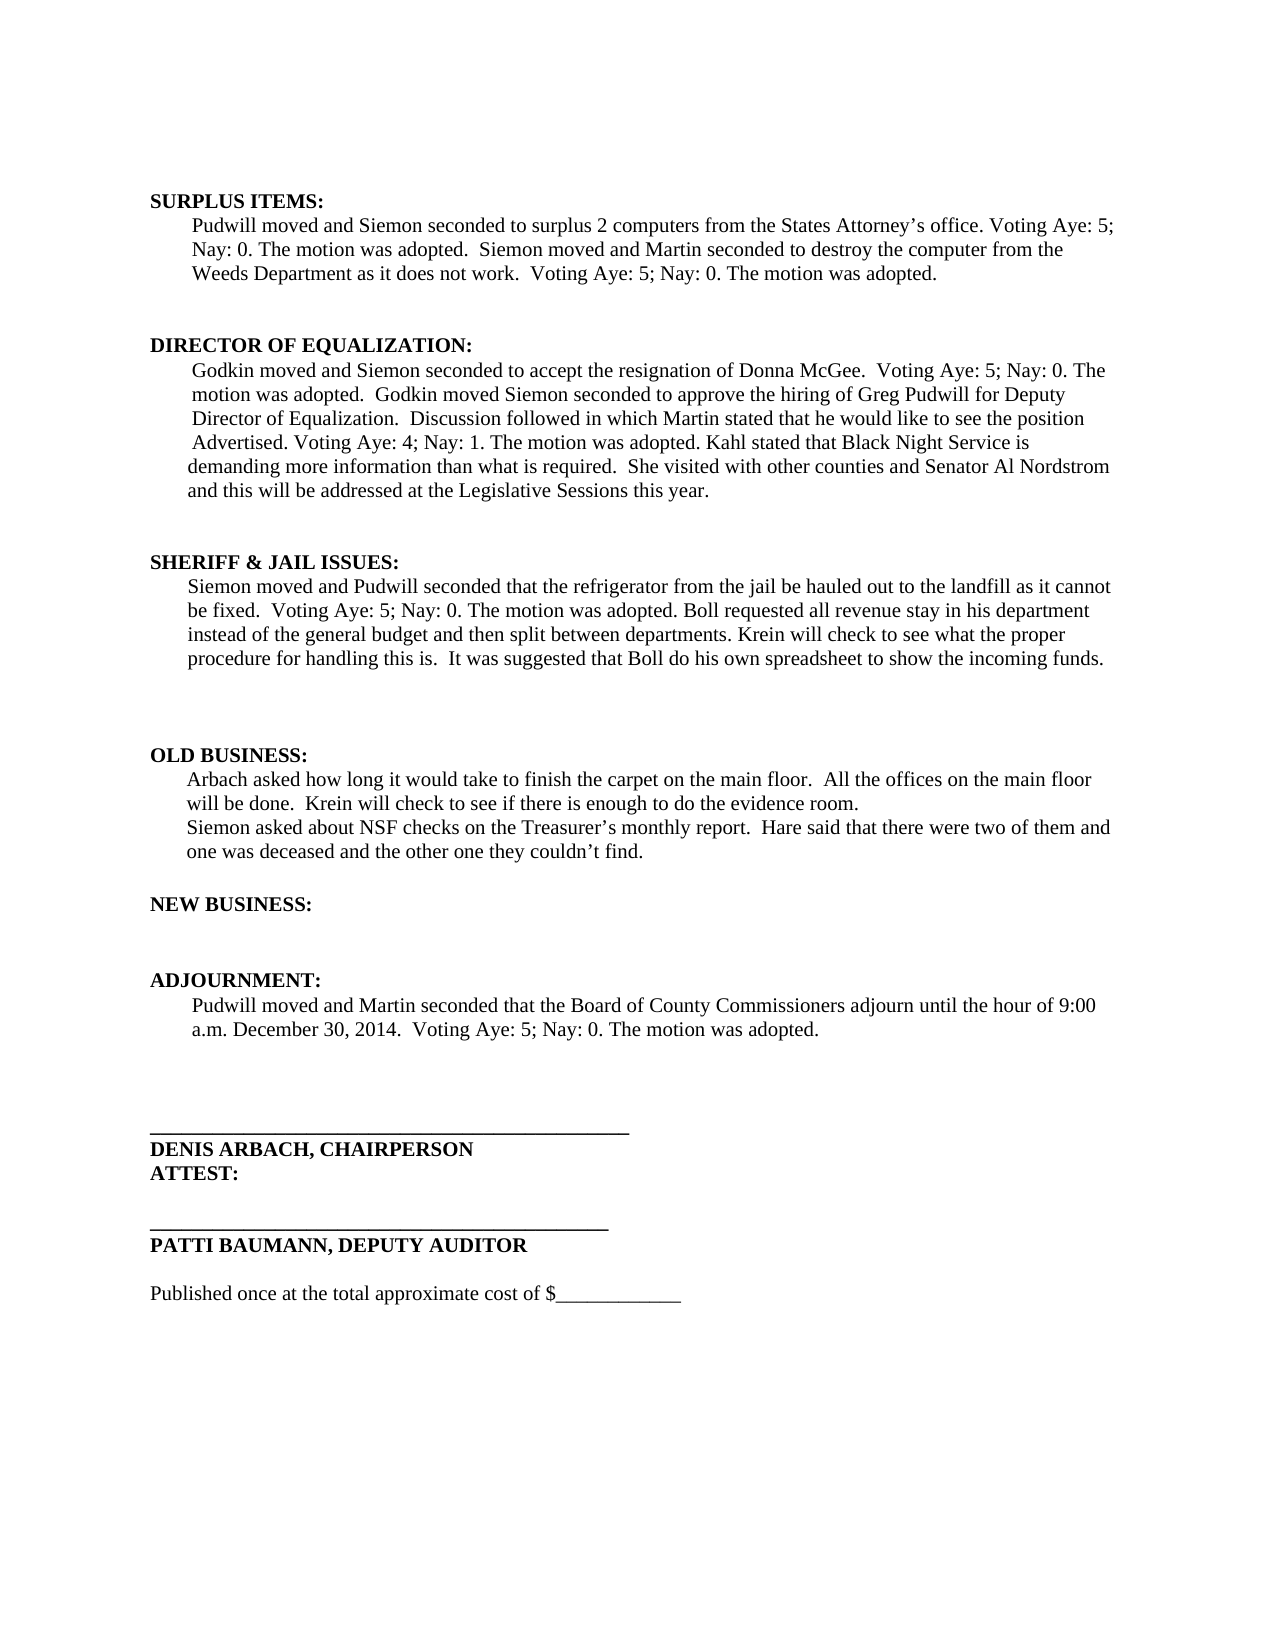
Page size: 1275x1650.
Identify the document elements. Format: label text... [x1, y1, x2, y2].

text ADJOURNMENT: [150, 968, 1125, 992]
text Published once at the total approximate cost of $____________ [150, 1281, 1125, 1305]
text Pudwill moved and Siemon seconded to surplus 2 computers from the States Attorney’s office. Voting Aye: 5; [150, 213, 1125, 237]
text one was deceased and the other one they couldn’t find. [150, 839, 1125, 863]
text NEW BUSINESS: [150, 892, 1125, 916]
text PATTI BAUMANN, DEPUTY AUDITOR [150, 1233, 1125, 1257]
text Siemon moved and Pudwill seconded that the refrigerator from the jail be hauled out to the landfill as it cannot be fixed. Voting Aye: 5; Nay: 0. The motion was adopted. Boll requested all revenue stay in his department instead of the general budget and then split between departments. Krein will check to see what the proper procedure for handling this is. It was suggested that Boll do his own spreadsheet to show the incoming funds. [187, 574, 1125, 670]
text OLD BUSINESS: [150, 742, 1125, 767]
text ____________________________________________ [150, 1209, 1125, 1233]
text Arbach asked how long it would take to finish the carpet on the main floor. All the offices on the main floor [150, 767, 1125, 791]
text Director of Equalization. Discussion followed in which Martin stated that he would like to see the position [150, 406, 1125, 430]
text Pudwill moved and Martin seconded that the Board of County Commissioners adjourn until the hour of 9:00 [150, 992, 1125, 1017]
text Siemon asked about NSF checks on the Treasurer’s monthly report. Hare said that there were two of them and [150, 815, 1125, 839]
text DIRECTOR OF EQUALIZATION: [150, 333, 1125, 357]
text Godkin moved and Siemon seconded to accept the resignation of Donna McGee. Voting Aye: 5; Nay: 0. The [150, 357, 1125, 382]
text motion was adopted. Godkin moved Siemon seconded to approve the hiring of Greg Pudwill for Deputy [150, 382, 1125, 406]
text SURPLUS ITEMS: [150, 189, 1125, 213]
text Weeds Department as it does not work. Voting Aye: 5; Nay: 0. The motion was adopted. [150, 261, 1125, 285]
text SHERIFF & JAIL ISSUES: [150, 550, 1125, 574]
text a.m. December 30, 2014. Voting Aye: 5; Nay: 0. The motion was adopted. [150, 1017, 1125, 1041]
text Advertised. Voting Aye: 4; Nay: 1. The motion was adopted. Kahl stated that Black Night Service is demanding more information than what is required. She visited with other counties and Senator Al Nordstrom and this will be addressed at the Legislative Sessions this year. [150, 430, 1125, 502]
text will be done. Krein will check to see if there is enough to do the evidence room. [150, 791, 1125, 815]
text DENIS ARBACH, CHAIRPERSON [150, 1137, 1125, 1161]
text ATTEST: [150, 1161, 1125, 1185]
text Nay: 0. The motion was adopted. Siemon moved and Martin seconded to destroy the computer from the [150, 237, 1125, 261]
text ______________________________________________ [150, 1113, 1125, 1137]
